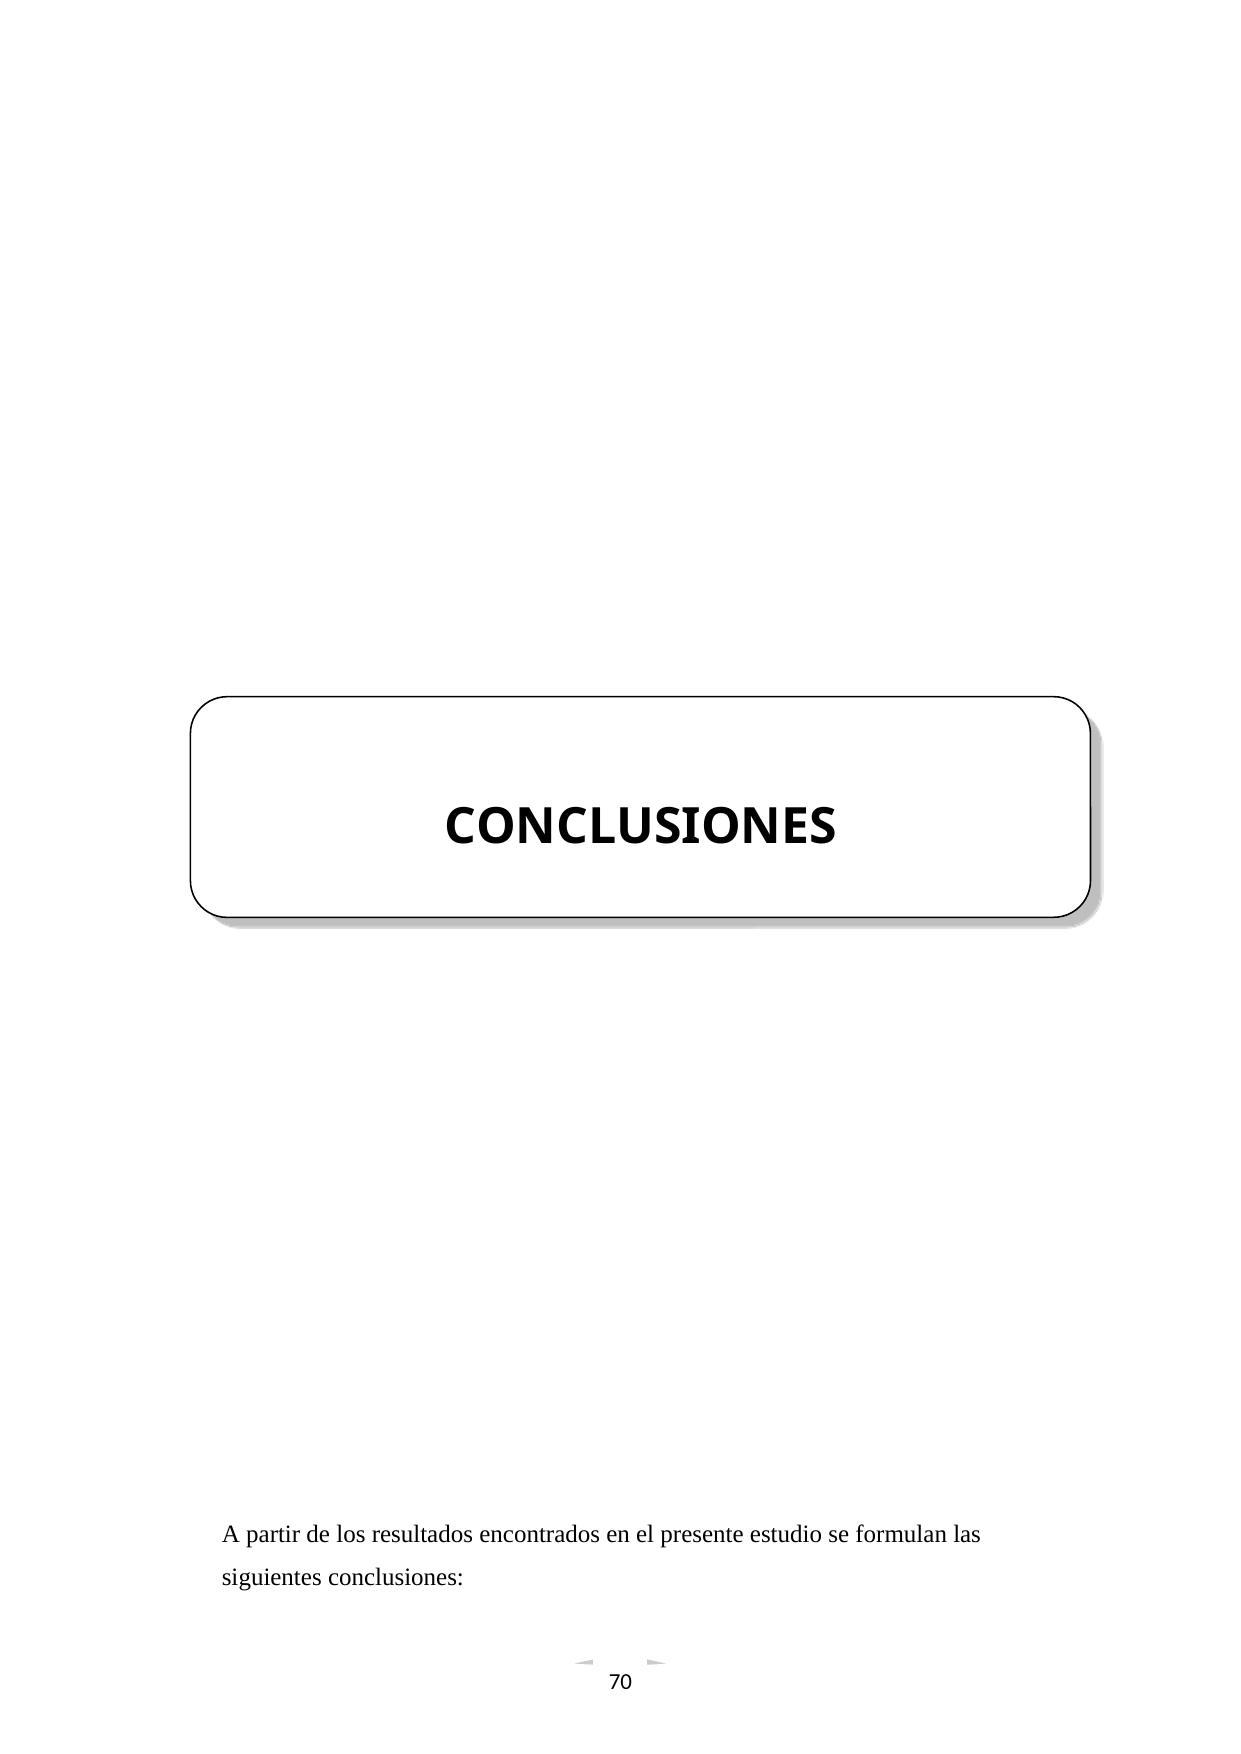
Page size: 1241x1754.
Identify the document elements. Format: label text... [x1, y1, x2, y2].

text A partir de los resultados encontrados en el presente estudio se formulan las siguientes conclusiones: [222, 1519, 1063, 1591]
